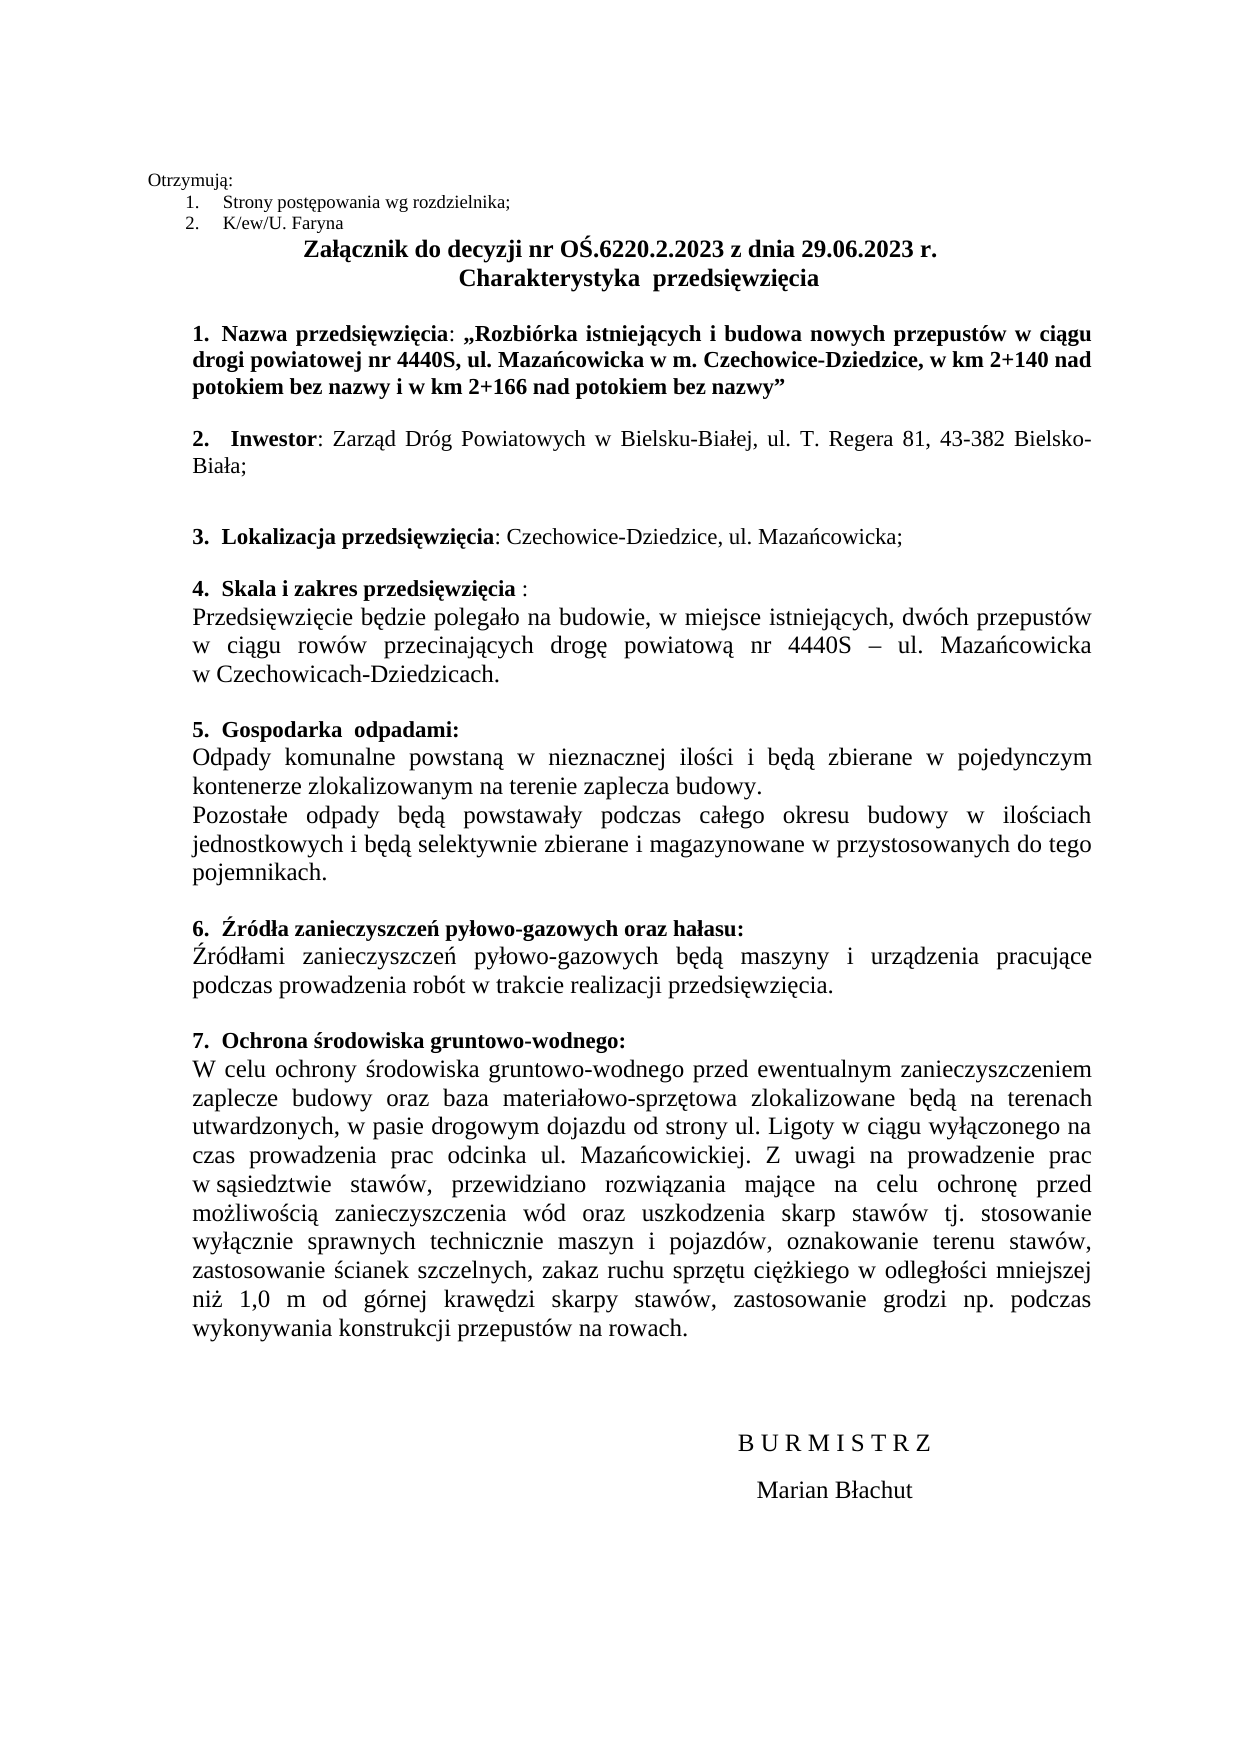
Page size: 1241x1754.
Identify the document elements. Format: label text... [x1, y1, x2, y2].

text Źródłami zanieczyszczeń pyłowo-gazowych będą maszyny i urządzenia pracujące podczas prowadzenia robót w trakcie realizacji przedsięwzięcia. [192, 941, 1093, 999]
list Strony postępowania wg rozdzielnika; [185, 191, 1093, 212]
text B U R M I S T R Z [148, 1428, 1093, 1456]
list Lokalizacja przedsięwzięcia: Czechowice-Dziedzice, ul. Mazańcowicka; [192, 523, 1093, 549]
text Pozostałe odpady będą powstawały podczas całego okresu budowy w ilościach jednostkowych i będą selektywnie zbierane i magazynowane w przystosowanych do tego pojemnikach. [192, 800, 1093, 886]
list Gospodarka odpadami: [192, 716, 1093, 742]
list Skala i zakres przedsięwzięcia : [192, 576, 1093, 602]
text Załącznik do decyzji nr OŚ.6220.2.2023 z dnia 29.06.2023 r. [148, 234, 1093, 263]
text Odpady komunalne powstaną w nieznacznej ilości i będą zbierane w pojedynczym kontenerze zlokalizowanym na terenie zaplecza budowy. [192, 742, 1093, 800]
list Inwestor: Zarząd Dróg Powiatowych w Bielsku-Białej, ul. T. Regera 81, 43-382 Bielsko-Biała; [192, 426, 1093, 478]
text W celu ochrony środowiska gruntowo-wodnego przed ewentualnym zanieczyszczeniem zaplecze budowy oraz baza materiałowo-sprzętowa zlokalizowane będą na terenach utwardzonych, w pasie drogowym dojazdu od strony ul. Ligoty w ciągu wyłączonego na czas prowadzenia prac odcinka ul. Mazańcowickiej. Z uwagi na prowadzenie prac w sąsiedztwie stawów, przewidziano rozwiązania mające na celu ochronę przed możliwością zanieczyszczenia wód oraz uszkodzenia skarp stawów tj. stosowanie wyłącznie sprawnych technicznie maszyn i pojazdów, oznakowanie terenu stawów, zastosowanie ścianek szczelnych, zakaz ruchu sprzętu ciężkiego w odległości mniejszej niż 1,0 m od górnej krawędzi skarpy stawów, zastosowanie grodzi np. podczas wykonywania konstrukcji przepustów na rowach. [192, 1054, 1093, 1341]
list Źródła zanieczyszczeń pyłowo-gazowych oraz hałasu: [192, 915, 1093, 941]
text Otrzymują: [148, 169, 1093, 191]
text Marian Błachut [148, 1475, 1093, 1503]
list Ochrona środowiska gruntowo-wodnego: [192, 1027, 1093, 1054]
list K/ew/U. Faryna [185, 212, 1093, 234]
text Charakterystyka przedsięwzięcia [185, 263, 1093, 291]
text Przedsięwzięcie będzie polegało na budowie, w miejsce istniejących, dwóch przepustów w ciągu rowów przecinających drogę powiatową nr 4440S – ul. Mazańcowicka w Czechowicach-Dziedzicach. [192, 602, 1093, 688]
list Nazwa przedsięwzięcia: „Rozbiórka istniejących i budowa nowych przepustów w ciągu drogi powiatowej nr 4440S, ul. Mazańcowicka w m. Czechowice-Dziedzice, w km 2+140 nad potokiem bez nazwy i w km 2+166 nad potokiem bez nazwy” [192, 320, 1093, 399]
